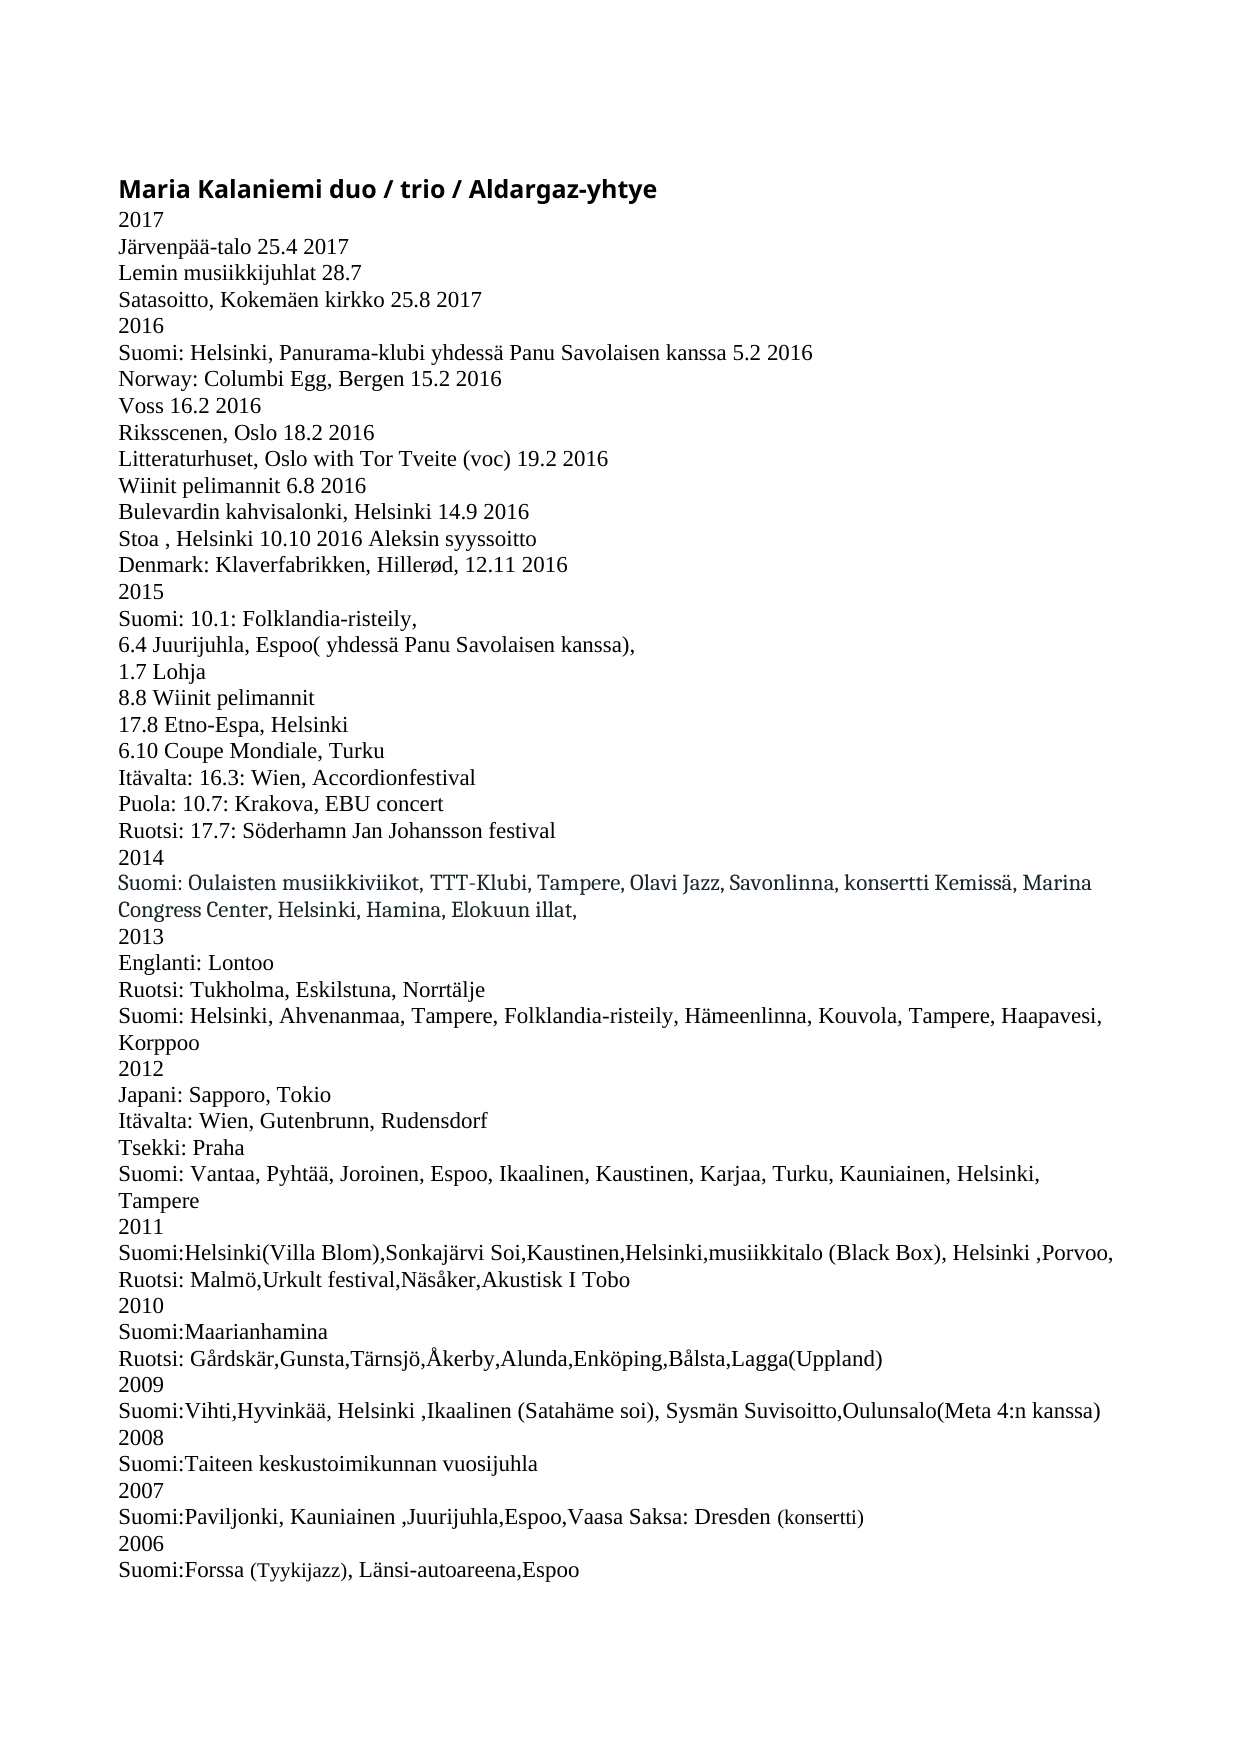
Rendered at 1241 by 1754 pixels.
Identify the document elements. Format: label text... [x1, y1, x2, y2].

text 2014 [118, 844, 1122, 870]
text Suomi:Taiteen keskustoimikunnan vuosijuhla 2007 Suomi:Paviljonki, Kauniainen ,Juurijuhla,Espoo,Vaasa Saksa: Dresden (konsertti) [118, 1450, 1122, 1529]
text 2016 [118, 312, 1122, 339]
text 8.8 Wiinit pelimannit [118, 684, 1122, 711]
text Puola: 10.7: Krakova, EBU concert [118, 791, 1122, 817]
text 2015 [118, 578, 1122, 604]
text 2013 Englanti: Lontoo Ruotsi: Tukholma, Eskilstuna, Norrtälje Suomi: Helsinki, Ahvenanmaa, Tampere, Folklandia-risteily, Hämeenlinna, Kouvola, Tampere, Haapavesi, Korppoo 2012 Japani: Sapporo, Tokio Itävalta: Wien, Gutenbrunn, Rudensdorf Tsekki: Praha Suomi: Vantaa, Pyhtää, Joroinen, Espoo, Ikaalinen, Kaustinen, Karjaa, Turku, Kauniainen, Helsinki, Tampere 2011 Suomi:Helsinki(Villa Blom),Sonkajärvi Soi,Kaustinen,Helsinki,musiikkitalo (Black Box), Helsinki ,Porvoo, Ruotsi: Malmö,Urkult festival,Näsåker,Akustisk I Tobo 2010 Suomi:Maarianhamina Ruotsi: Gårdskär,Gunsta,Tärnsjö,Åkerby,Alunda,Enköping,Bålsta,Lagga(Uppland) 2009 Suomi:Vihti,Hyvinkää, Helsinki ,Ikaalinen (Satahäme soi), Sysmän Suvisoitto,Oulunsalo(Meta 4:n kanssa) 2008 [118, 923, 1122, 1450]
text Stoa , Helsinki 10.10 2016 Aleksin syyssoitto [118, 525, 1122, 551]
text Satasoitto, Kokemäen kirkko 25.8 2017 [118, 286, 1122, 312]
text Suomi: 10.1: Folklandia-risteily, [118, 604, 1122, 631]
text Ruotsi: 17.7: Söderhamn Jan Johansson festival [118, 817, 1122, 843]
text 1.7 Lohja [118, 658, 1122, 684]
text Denmark: Klaverfabrikken, Hillerød, 12.11 2016 [118, 551, 1122, 578]
text 2017 [118, 206, 1122, 232]
text 6.4 Juurijuhla, Espoo( yhdessä Panu Savolaisen kanssa), [118, 631, 1122, 657]
text Wiinit pelimannit 6.8 2016 [118, 472, 1122, 498]
text Voss 16.2 2016 [118, 392, 1122, 418]
text Litteraturhuset, Oslo with Tor Tveite (voc) 19.2 2016 [118, 445, 1122, 472]
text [118, 1530, 1122, 1582]
text Suomi: Helsinki, Panurama-klubi yhdessä Panu Savolaisen kanssa 5.2 2016 [118, 339, 1122, 365]
text Bulevardin kahvisalonki, Helsinki 14.9 2016 [118, 498, 1122, 525]
text Lemin musiikkijuhlat 28.7 [118, 259, 1122, 286]
text 6.10 Coupe Mondiale, Turku [118, 737, 1122, 764]
text Itävalta: 16.3: Wien, Accordionfestival [118, 764, 1122, 790]
text Norway: Columbi Egg, Bergen 15.2 2016 [118, 366, 1122, 392]
text Suomi: Oulaisten musiikkiviikot, TTT-Klubi, Tampere, Olavi Jazz, Savonlinna, konsertti Kemissä, Marina Congress Center, Helsinki, Hamina, Elokuun illat, [118, 870, 1122, 923]
text Riksscenen, Oslo 18.2 2016 [118, 419, 1122, 445]
text Maria Kalaniemi duo / trio / Aldargaz-yhtye [118, 172, 1122, 206]
text 17.8 Etno-Espa, Helsinki [118, 711, 1122, 737]
text Järvenpää-talo 25.4 2017 [118, 233, 1122, 259]
